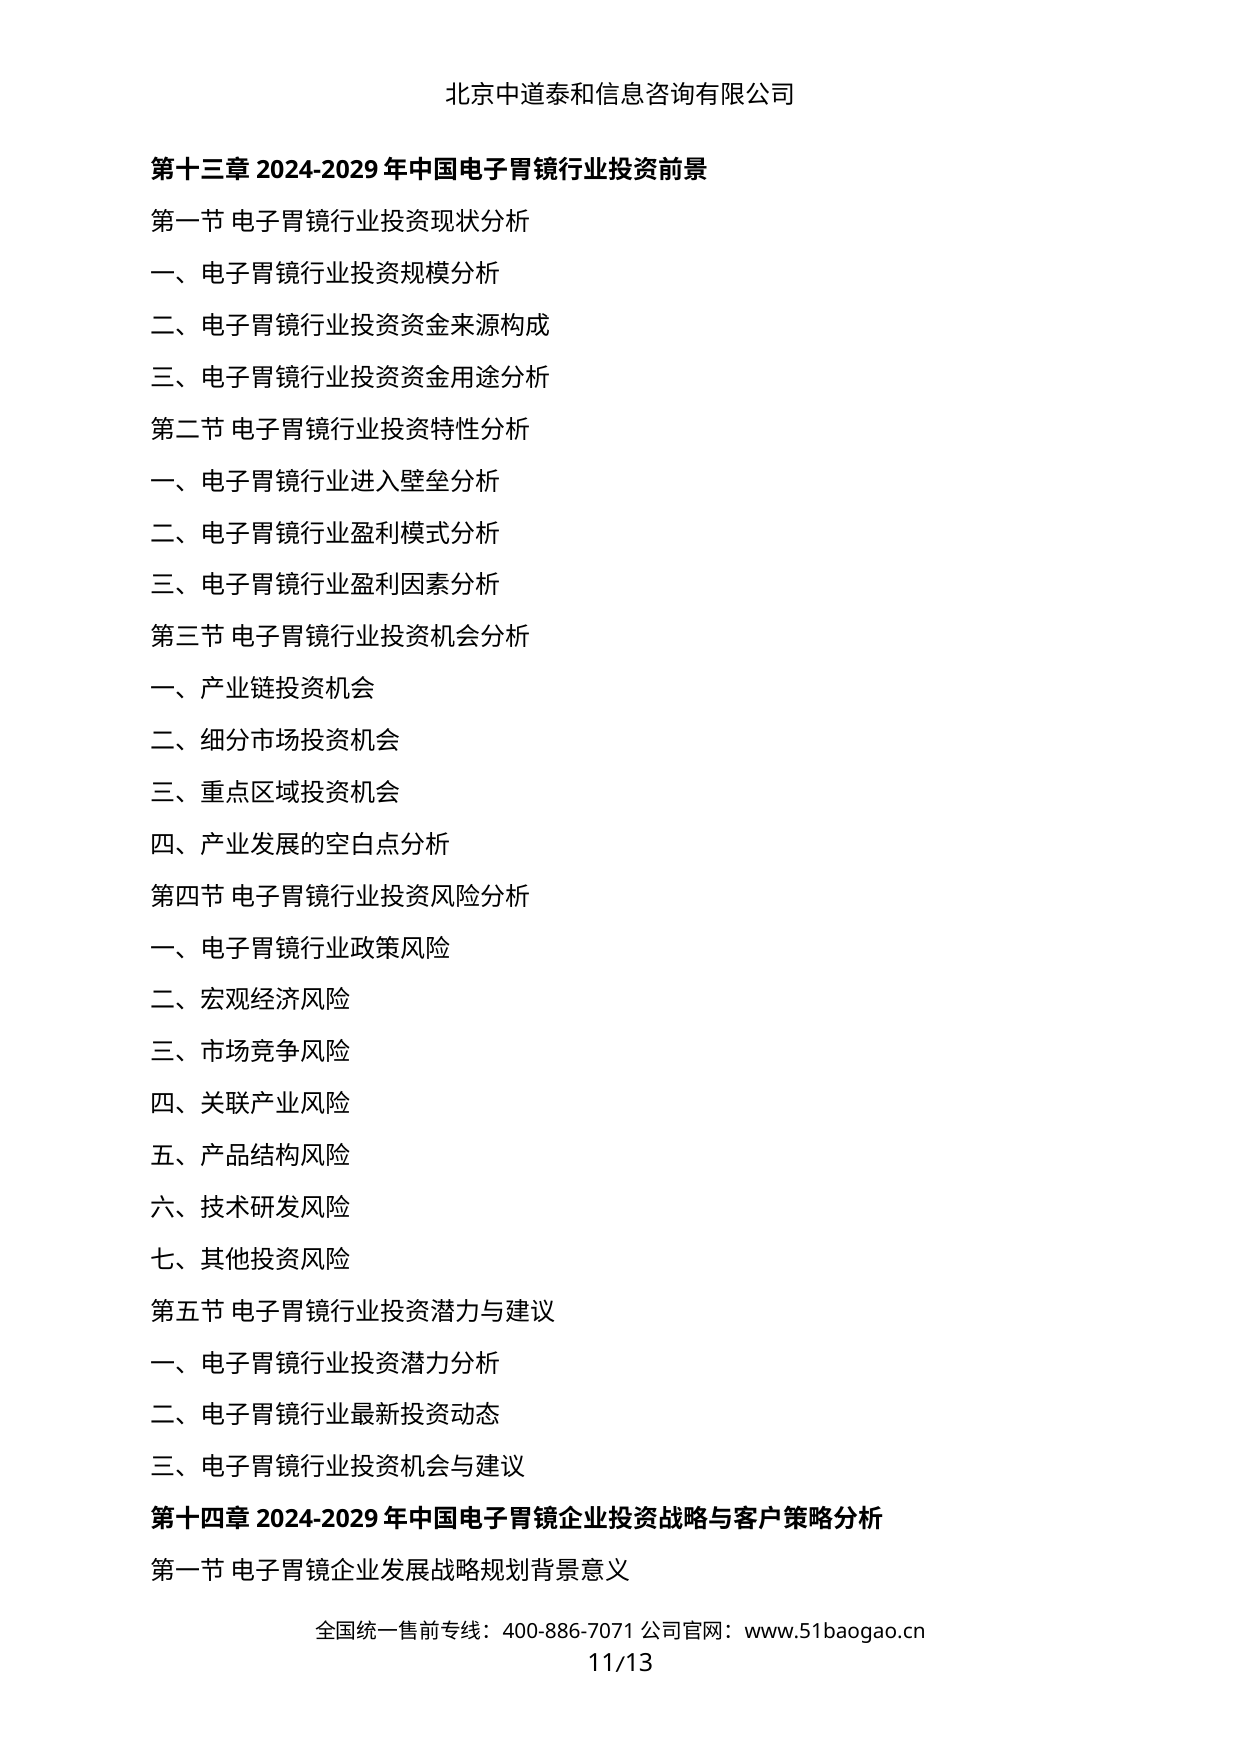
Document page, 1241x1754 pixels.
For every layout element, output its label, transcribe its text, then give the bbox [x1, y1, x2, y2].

text 第四节 电子胃镜行业投资风险分析 [150, 876, 1090, 912]
text 四、关联产业风险 [150, 1084, 1090, 1120]
text 三、重点区域投资机会 [150, 772, 1090, 809]
text 二、电子胃镜行业最新投资动态 [150, 1395, 1090, 1431]
text 二、宏观经济风险 [150, 980, 1090, 1016]
text 三、电子胃镜行业投资机会与建议 [150, 1447, 1090, 1483]
text 一、电子胃镜行业投资规模分析 [150, 254, 1090, 290]
text 三、电子胃镜行业投资资金用途分析 [150, 357, 1090, 394]
text 一、电子胃镜行业政策风险 [150, 928, 1090, 964]
text 第五节 电子胃镜行业投资潜力与建议 [150, 1291, 1090, 1327]
text 四、产业发展的空白点分析 [150, 824, 1090, 861]
text 六、技术研发风险 [150, 1187, 1090, 1224]
text 三、市场竞争风险 [150, 1032, 1090, 1068]
text 一、电子胃镜行业投资潜力分析 [150, 1343, 1090, 1379]
text 七、其他投资风险 [150, 1239, 1090, 1276]
text 一、电子胃镜行业进入壁垒分析 [150, 461, 1090, 497]
text 第十四章 2024-2029年中国电子胃镜企业投资战略与客户策略分析 [150, 1499, 1090, 1535]
text 二、细分市场投资机会 [150, 721, 1090, 757]
text 一、产业链投资机会 [150, 669, 1090, 705]
text 第一节 电子胃镜企业发展战略规划背景意义 [150, 1551, 1090, 1587]
text 第十三章 2024-2029年中国电子胃镜行业投资前景 [150, 150, 1090, 186]
text 二、电子胃镜行业投资资金来源构成 [150, 306, 1090, 342]
text 五、产品结构风险 [150, 1136, 1090, 1172]
text 第一节 电子胃镜行业投资现状分析 [150, 202, 1090, 238]
text 三、电子胃镜行业盈利因素分析 [150, 565, 1090, 601]
text 第三节 电子胃镜行业投资机会分析 [150, 617, 1090, 653]
text 第二节 电子胃镜行业投资特性分析 [150, 409, 1090, 446]
text 二、电子胃镜行业盈利模式分析 [150, 513, 1090, 549]
